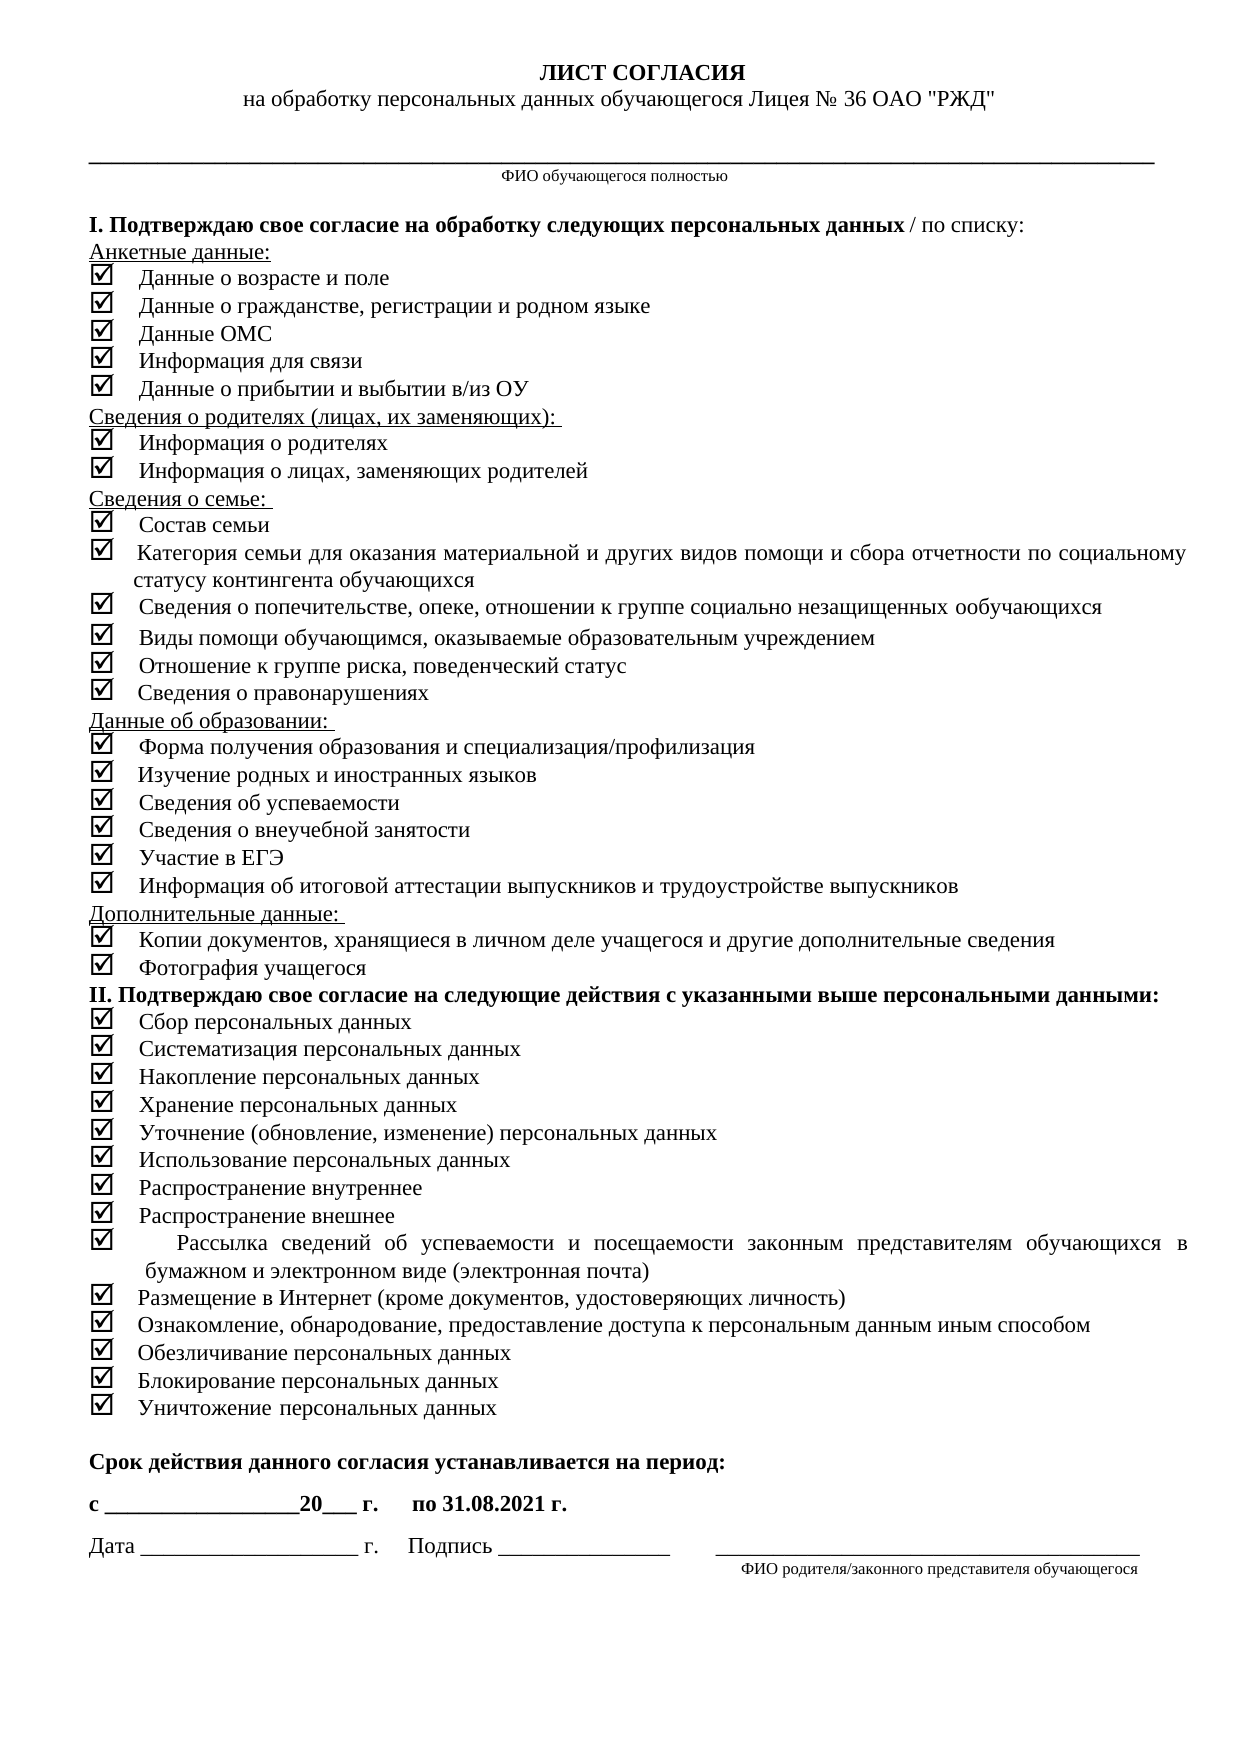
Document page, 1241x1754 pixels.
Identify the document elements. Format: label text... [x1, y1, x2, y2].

text I. Подтверждаю свое согласие на обработку следующих персональных данных / по списку: [89, 212, 1196, 238]
text Данные о прибытии и выбытии в/из ОУ [89, 375, 1188, 403]
text Использование персональных данных [89, 1146, 1196, 1174]
text Распространение внешнее [89, 1202, 1196, 1229]
text Сведения о правонарушениях [89, 679, 1115, 707]
text Фотография учащегося [89, 954, 1188, 981]
text Участие в ЕГЭ [89, 844, 1196, 872]
text Информация о лицах, заменяющих родителей [89, 457, 1115, 484]
text _____________________________________________________________________________________________ [89, 140, 1196, 166]
text Дата ___________________ г. Подпись _______________ _____________________________________ [89, 1532, 1196, 1559]
text Категория семьи для оказания материальной и других видов помощи и сбора отчетности по социальному статусу контингента обучающихся [89, 539, 1188, 593]
text Срок действия данного согласия устанавливается на период: [89, 1448, 1196, 1475]
text Сведения об успеваемости [89, 789, 1196, 817]
text Анкетные данные: [89, 238, 1196, 264]
text Обезличивание персональных данных [89, 1339, 1196, 1367]
text Сведения о внеучебной занятости [89, 817, 1196, 844]
text Размещение в Интернет (кроме документов, удостоверяющих личность) [89, 1283, 1196, 1311]
text ФИО обучающегося полностью [501, 166, 1196, 185]
text Информация о родителях [89, 429, 1188, 457]
text ЛИСТ СОГЛАСИЯ [89, 59, 1196, 85]
text II. Подтверждаю свое согласие на следующие действия с указанными выше персональными данными: [89, 981, 1196, 1008]
text Распространение внутреннее [89, 1174, 1196, 1202]
text Данные об образовании: [89, 707, 1115, 733]
text Информация об итоговой аттестации выпускников и трудоустройстве выпускников [89, 872, 1196, 900]
text Блокирование персональных данных [89, 1367, 1196, 1394]
text Виды помощи обучающимся, оказываемые образовательным учреждением [89, 624, 1115, 652]
text Состав семьи [89, 511, 1115, 539]
text Форма получения образования и специализация/профилизация [89, 733, 1115, 761]
text Изучение родных и иностранных языков [89, 761, 1196, 789]
text Отношение к группе риска, поведенческий статус [89, 652, 1115, 679]
text Уточнение (обновление, изменение) персональных данных [89, 1119, 1196, 1146]
text Сведения о попечительстве, опеке, отношении к группе социально незащищенных ообучающихся [89, 593, 1196, 620]
text Данные о возрасте и поле [89, 264, 1196, 292]
text с _________________20___ г. по 31.08.2021 г. [89, 1490, 1196, 1517]
text Хранение персональных данных [89, 1091, 1196, 1119]
text Копии документов, хранящиеся в личном деле учащегося и другие дополнительные сведения [89, 926, 1188, 954]
text Данные ОМС [89, 320, 1188, 347]
text Уничтожение персональных данных [89, 1394, 1196, 1422]
text Сбор персональных данных [89, 1008, 1196, 1036]
text Сведения о родителях (лицах, их заменяющих): [89, 403, 1188, 429]
text Информация для связи [89, 347, 1188, 375]
text Сведения о семье: [89, 484, 1115, 511]
text Дополнительные данные: [89, 900, 1188, 926]
text Систематизация персональных данных [89, 1036, 1196, 1063]
text на обработку персональных данных обучающегося Лицея № 36 ОАО "РЖД" [243, 85, 1196, 112]
text ФИО родителя/законного представителя обучающегося [649, 1559, 1196, 1578]
text Рассылка сведений об успеваемости и посещаемости законным представителям обучающихся в бумажном и электронном виде (электронная почта) [89, 1229, 1188, 1283]
text Ознакомление, обнародование, предоставление доступа к персональным данным иным способом [89, 1311, 1196, 1339]
text Накопление персональных данных [89, 1063, 1196, 1091]
text Данные о гражданстве, регистрации и родном языке [89, 292, 1188, 320]
